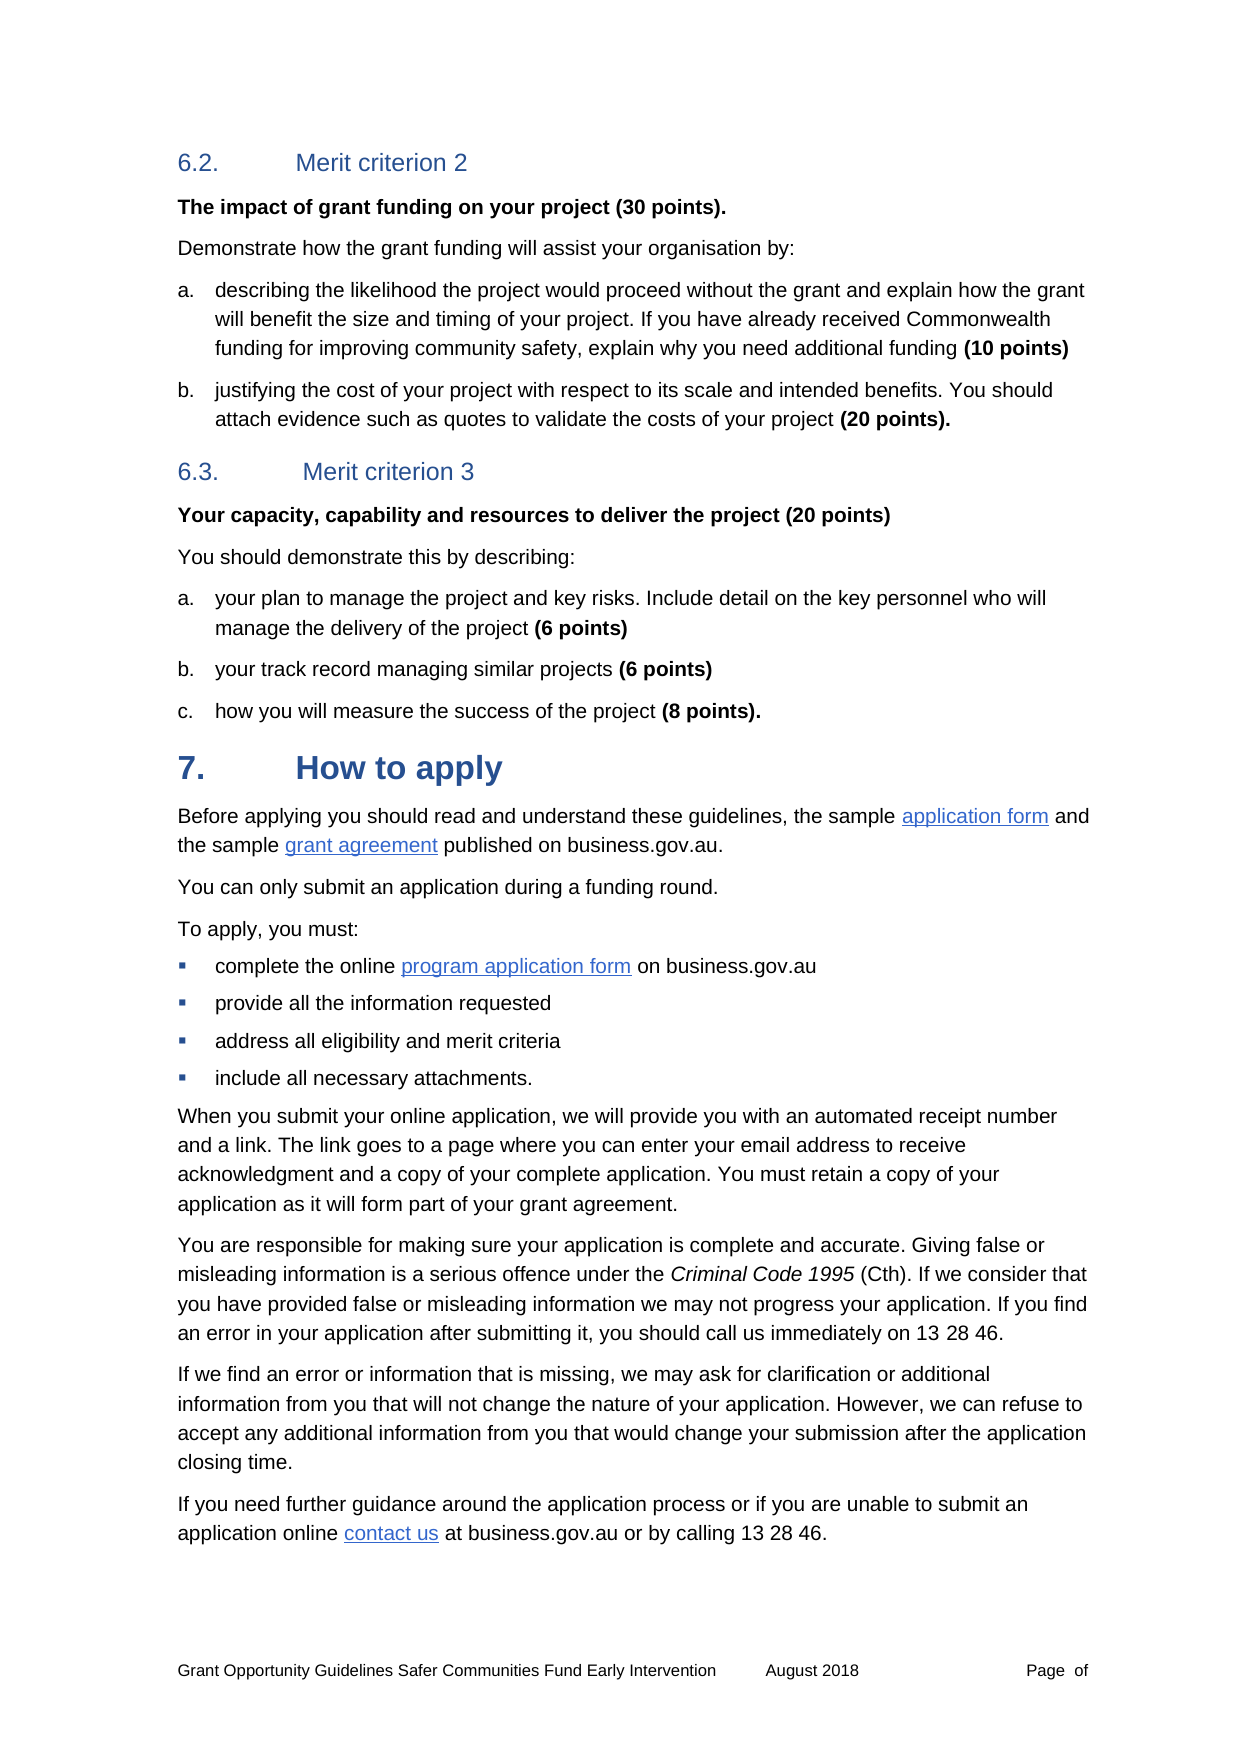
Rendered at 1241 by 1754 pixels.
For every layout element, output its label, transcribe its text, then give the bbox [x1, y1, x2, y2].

list provide all the information requested [177, 986, 1092, 1015]
text You can only submit an application during a funding round. [177, 869, 1092, 899]
subtitle How to apply [177, 748, 1092, 786]
list how you will measure the success of the project (8 points). [177, 693, 1092, 723]
list your plan to manage the project and key risks. Include detail on the key personnel who will manage the delivery of the project (6 points) [177, 581, 1092, 639]
list complete the online program application form on business.gov.au [177, 949, 1092, 978]
subtitle Merit criterion 2 [177, 148, 1092, 177]
text To apply, you must: [177, 911, 1092, 940]
text You should demonstrate this by describing: [177, 539, 1092, 568]
subtitle Merit criterion 3 [177, 456, 1092, 485]
list include all necessary attachments. [177, 1061, 1092, 1090]
text Before applying you should read and understand these guidelines, the sample application form and the sample grant agreement published on business.gov.au. [177, 799, 1092, 857]
list describing the likelihood the project would proceed without the grant and explain how the grant will benefit the size and timing of your project. If you have already received Commonwealth funding for improving community safety, explain why you need additional funding (10 points) [177, 273, 1092, 360]
text Your capacity, capability and resources to deliver the project (20 points) [177, 498, 1092, 527]
text You are responsible for making sure your application is complete and accurate. Giving false or misleading information is a serious offence under the Criminal Code 1995 (Cth). If we consider that you have provided false or misleading information we may not progress your application. If you find an error in your application after submitting it, you should call us immediately on 13 28 46. [177, 1228, 1092, 1344]
list your track record managing similar projects (6 points) [177, 652, 1092, 681]
list address all eligibility and merit criteria [177, 1024, 1092, 1053]
text The impact of grant funding on your project (30 points). [177, 189, 1092, 218]
text When you submit your online application, we will provide you with an automated receipt number and a link. The link goes to a page where you can enter your email address to receive acknowledgment and a copy of your complete application. You must retain a copy of your application as it will form part of your grant agreement. [177, 1099, 1092, 1215]
text Demonstrate how the grant funding will assist your organisation by: [177, 231, 1092, 260]
list justifying the cost of your project with respect to its scale and intended benefits. You should attach evidence such as quotes to validate the costs of your project (20 points). [177, 373, 1092, 431]
text If you need further guidance around the application process or if you are unable to submit an application online contact us at business.gov.au or by calling 13 28 46. [177, 1486, 1092, 1544]
text If we find an error or information that is missing, we may ask for clarification or additional information from you that will not change the nature of your application. However, we can refuse to accept any additional information from you that would change your submission after the application closing time. [177, 1357, 1092, 1474]
